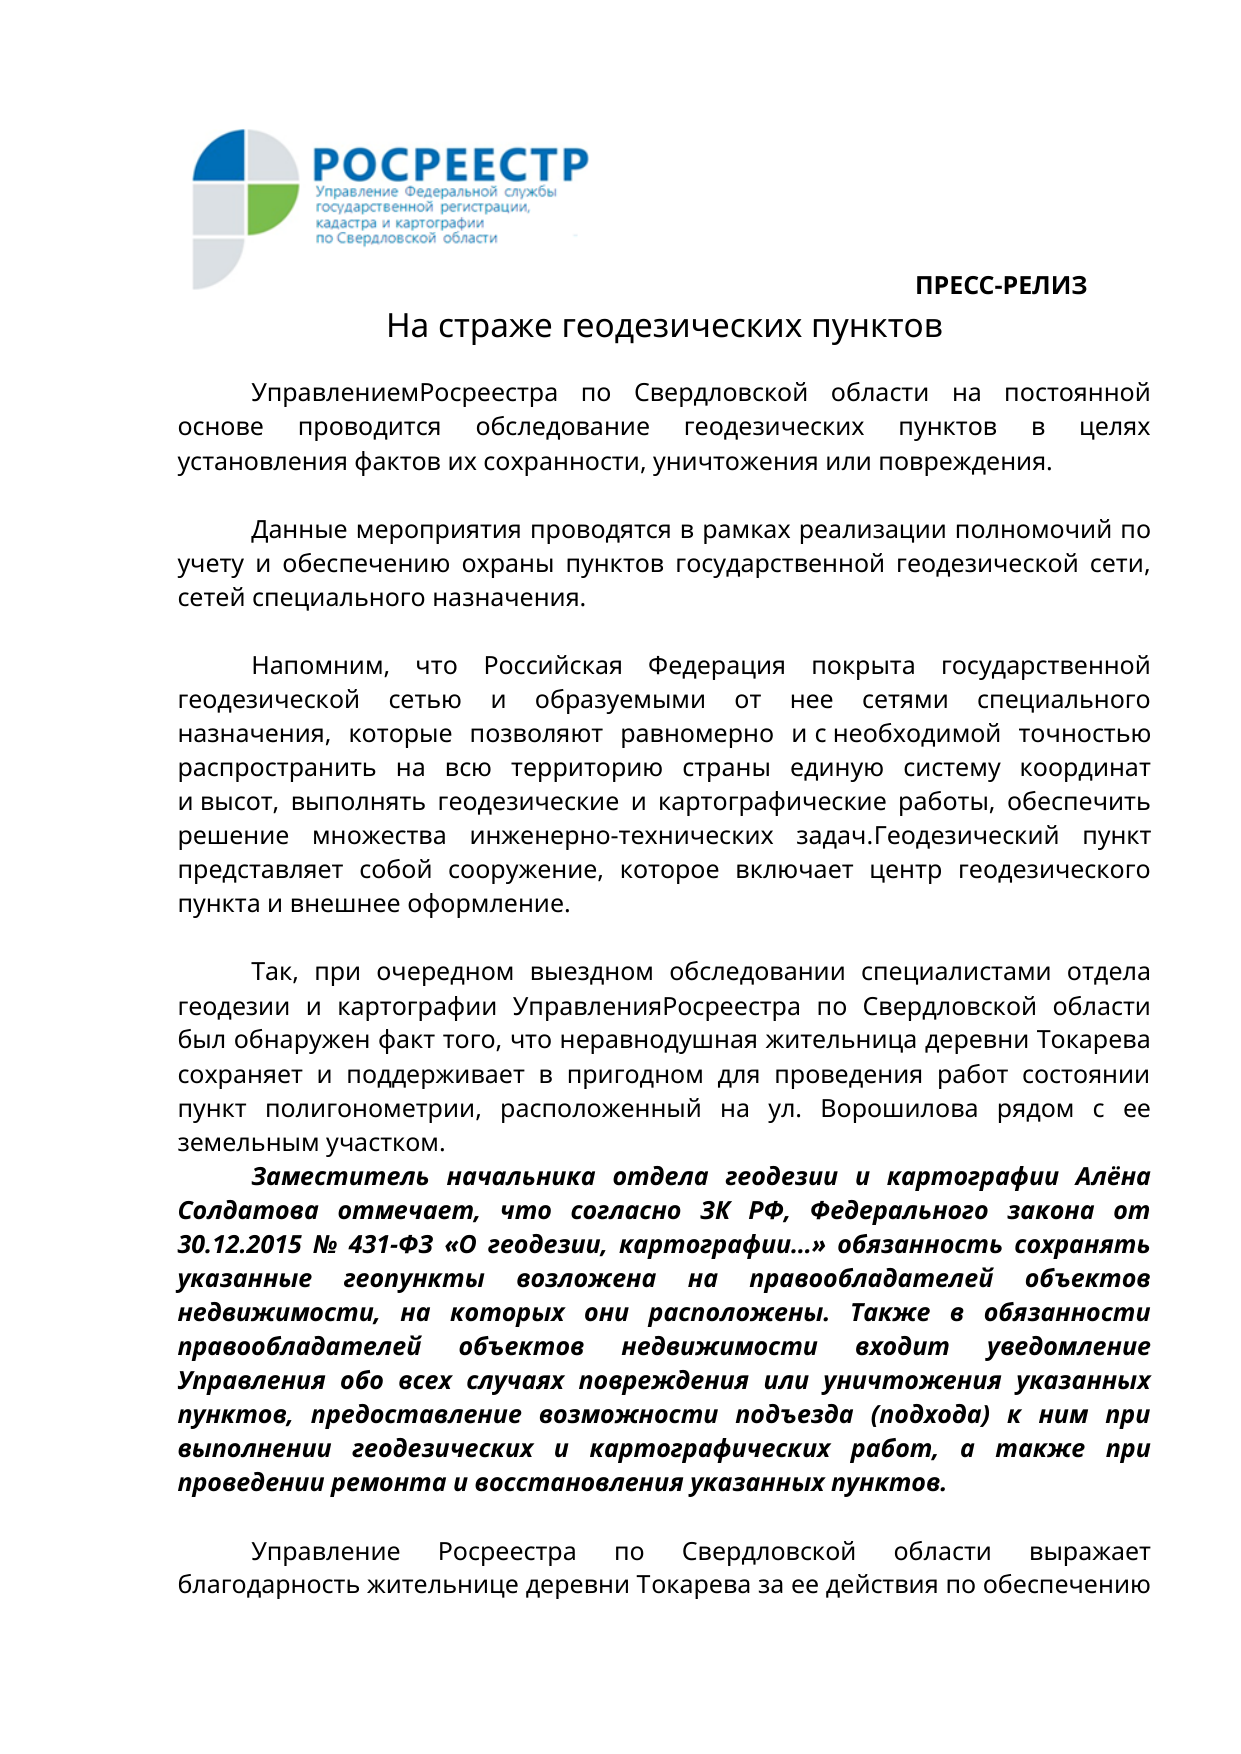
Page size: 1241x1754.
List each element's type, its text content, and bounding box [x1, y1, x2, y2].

text Так, при очередном выездном обследовании специалистами отдела геодезии и картографии УправленияРосреестра по Свердловской области был обнаружен факт того, что неравнодушная жительница деревни Токарева сохраняет и поддерживает в пригодном для проведения работ состоянии пункт полигонометрии, расположенный на ул. Ворошилова рядом с ее земельным участком. [177, 954, 1152, 1158]
text Напомним, что Российская Федерация покрыта государственной геодезической сетью и образуемыми от нее сетями специального назначения, которые позволяют равномерно и с необходимой точностью распространить на всю территорию страны единую систему координат и высот, выполнять геодезические и картографические работы, обеспечить решение множества инженерно-технических задач.Геодезический пункт представляет собой сооружение, которое включает центр геодезического пункта и внешнее оформление. [177, 647, 1152, 920]
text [177, 1533, 1152, 1601]
picture [177, 118, 603, 295]
text Заместитель начальника отдела геодезии и картографии Алёна Солдатова отмечает, что согласно ЗК РФ, Федерального закона от 30.12.2015 № 431-ФЗ «О геодезии, картографии…» обязанность сохранять указанные геопункты возложена на правообладателей объектов недвижимости, на которых они расположены. Также в обязанности правообладателей объектов недвижимости входит уведомление Управления обо всех случаях повреждения или уничтожения указанных пунктов, предоставление возможности подъезда (подхода) к ним при выполнении геодезических и картографических работ, а также при проведении ремонта и восстановления указанных пунктов. [177, 1158, 1152, 1499]
text Данные мероприятия проводятся в рамках реализации полномочий по учету и обеспечению охраны пунктов государственной геодезической сети, сетей специального назначения. [177, 511, 1152, 613]
text УправлениемРосреестра по Свердловской области на постоянной основе проводится обследование геодезических пунктов в целях установления фактов их сохранности, уничтожения или повреждения. [177, 375, 1152, 477]
text На страже геодезических пунктов [177, 302, 1152, 347]
